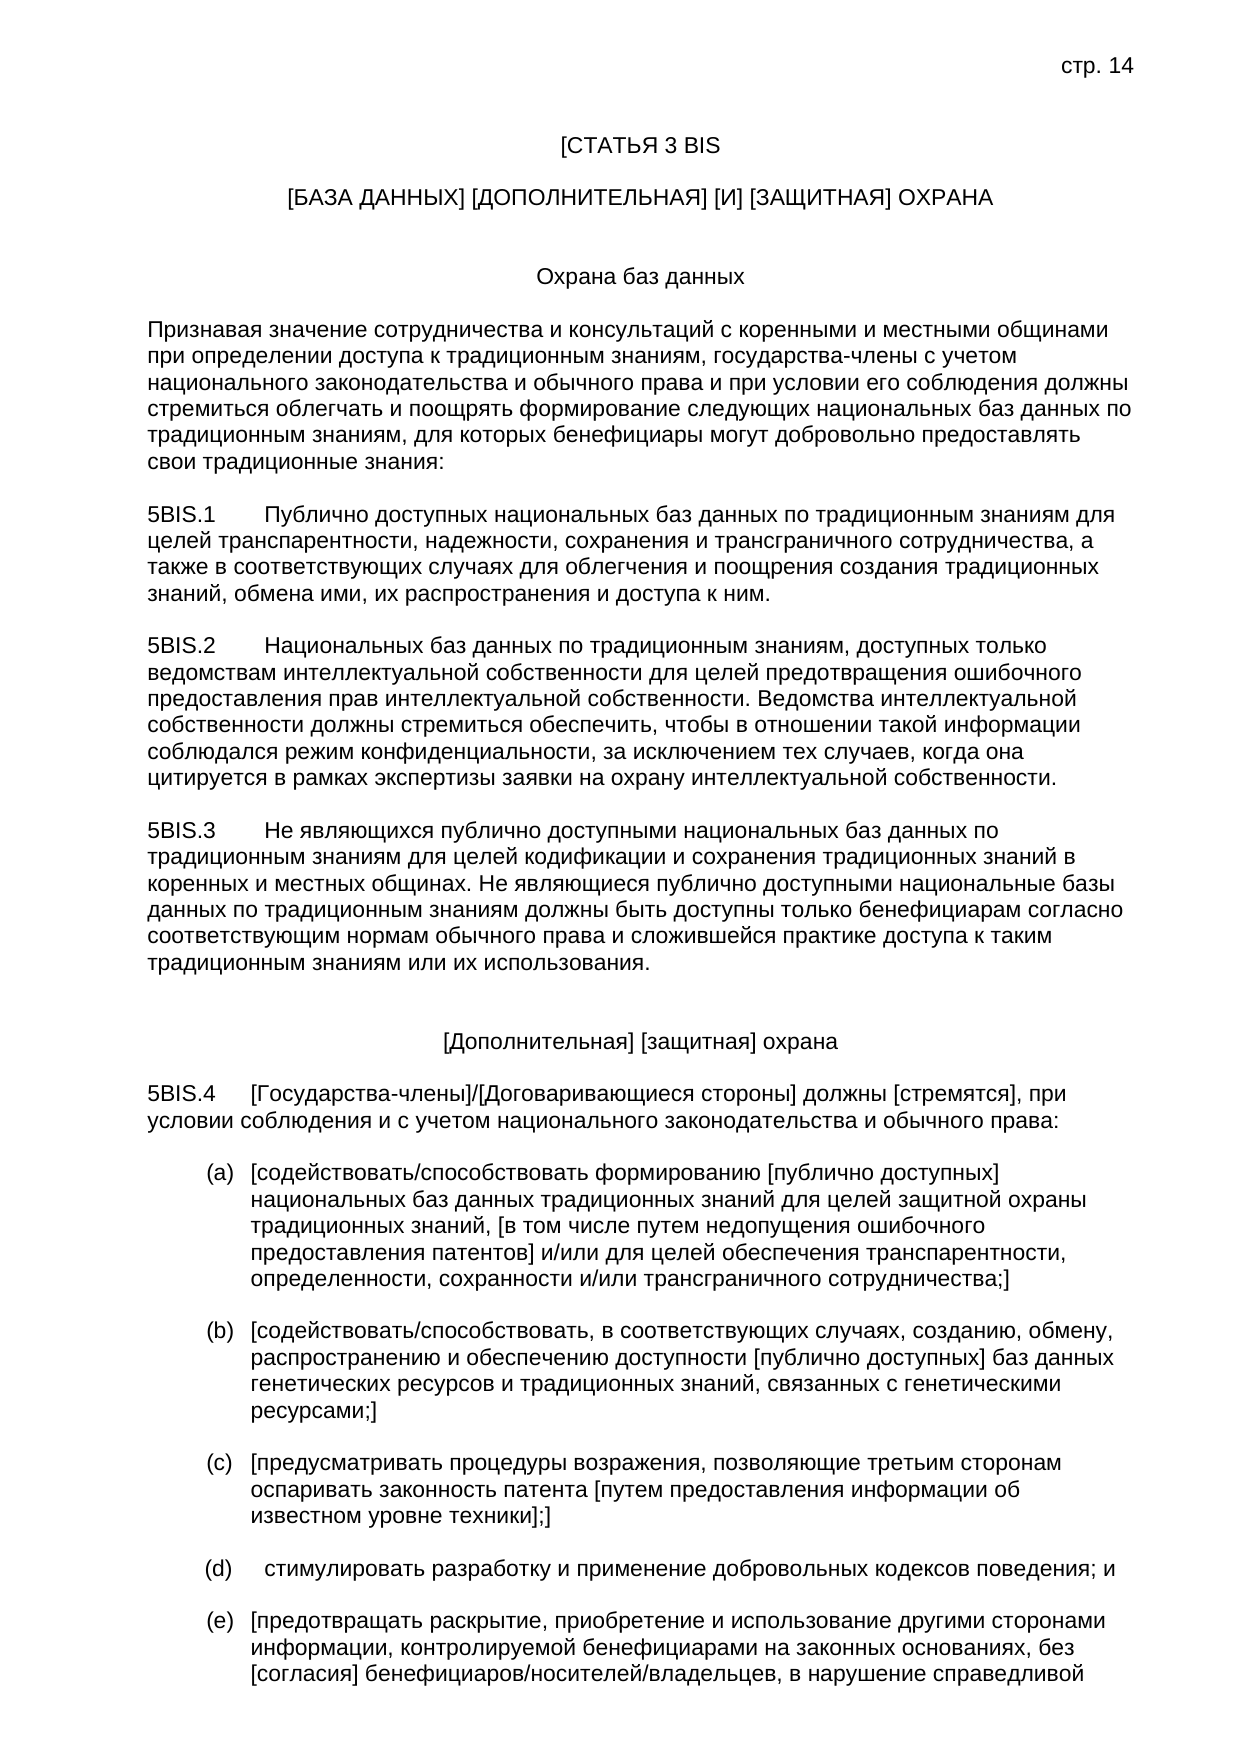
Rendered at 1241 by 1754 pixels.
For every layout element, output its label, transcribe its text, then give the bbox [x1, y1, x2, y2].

text Признавая значение сотрудничества и консультаций с коренными и местными общинами при определении доступа к традиционным знаниям, государства-члены с учетом национального законодательства и обычного права и при условии его соблюдения должны стремиться облегчать и поощрять формирование следующих национальных баз данных по традиционным знаниям, для которых бенефициары могут добровольно предоставлять свои традиционные знания: [147, 316, 1134, 474]
text [Дополнительная] [защитная] охрана [147, 1028, 1134, 1054]
text 5BIS.3 Не являющихся публично доступными национальных баз данных по традиционным знаниям для целей кодификации и сохранения традиционных знаний в коренных и местных общинах. Не являющиеся публично доступными национальные базы данных по традиционным знаниям должны быть доступны только бенефициарам согласно соответствующим нормам обычного права и сложившейся практике доступа к таким традиционным знаниям или их использования. [147, 817, 1134, 975]
text 5BIS.4 [Государства-члены]/[Договаривающиеся стороны] должны [стремятся], при условии соблюдения и с учетом национального законодательства и обычного права: [147, 1080, 1134, 1133]
text (c) [предусматривать процедуры возражения, позволяющие третьим сторонам оспаривать законность патента [путем предоставления информации об известном уровне техники];] [206, 1449, 1134, 1528]
text (d) стимулировать разработку и применение добровольных кодексов поведения; и [204, 1555, 1134, 1581]
text (a) [содействовать/способствовать формированию [публично доступных] национальных баз данных традиционных знаний для целей защитной охраны традиционных знаний, [в том числе путем недопущения ошибочного предоставления патентов] и/или для целей обеспечения транспарентности, определенности, сохранности и/или трансграничного сотрудничества;] [206, 1159, 1134, 1291]
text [206, 1607, 1134, 1686]
text 5BIS.2 Национальных баз данных по традиционным знаниям, доступных только ведомствам интеллектуальной собственности для целей предотвращения ошибочного предоставления прав интеллектуальной собственности. Ведомства интеллектуальной собственности должны стремиться обеспечить, чтобы в отношении такой информации соблюдался режим конфиденциальности, за исключением тех случаев, когда она цитируется в рамках экспертизы заявки на охрану интеллектуальной собственности. [147, 632, 1134, 790]
text [СТАТЬЯ 3 BIS [147, 132, 1134, 158]
text Охрана баз данных [147, 263, 1134, 290]
text [БАЗА ДАННЫХ] [ДОПОЛНИТЕЛЬНАЯ] [И] [ЗАЩИТНАЯ] ОХРАНА [147, 184, 1134, 211]
text (b) [содействовать/способствовать, в соответствующих случаях, созданию, обмену, распространению и обеспечению доступности [публично доступных] баз данных генетических ресурсов и традиционных знаний, связанных с генетическими ресурсами;] [206, 1317, 1134, 1423]
text 5BIS.1 Публично доступных национальных баз данных по традиционным знаниям для целей транспарентности, надежности, сохранения и трансграничного сотрудничества, а также в соответствующих случаях для облегчения и поощрения создания традиционных знаний, обмена ими, их распространения и доступа к ним. [147, 501, 1134, 606]
